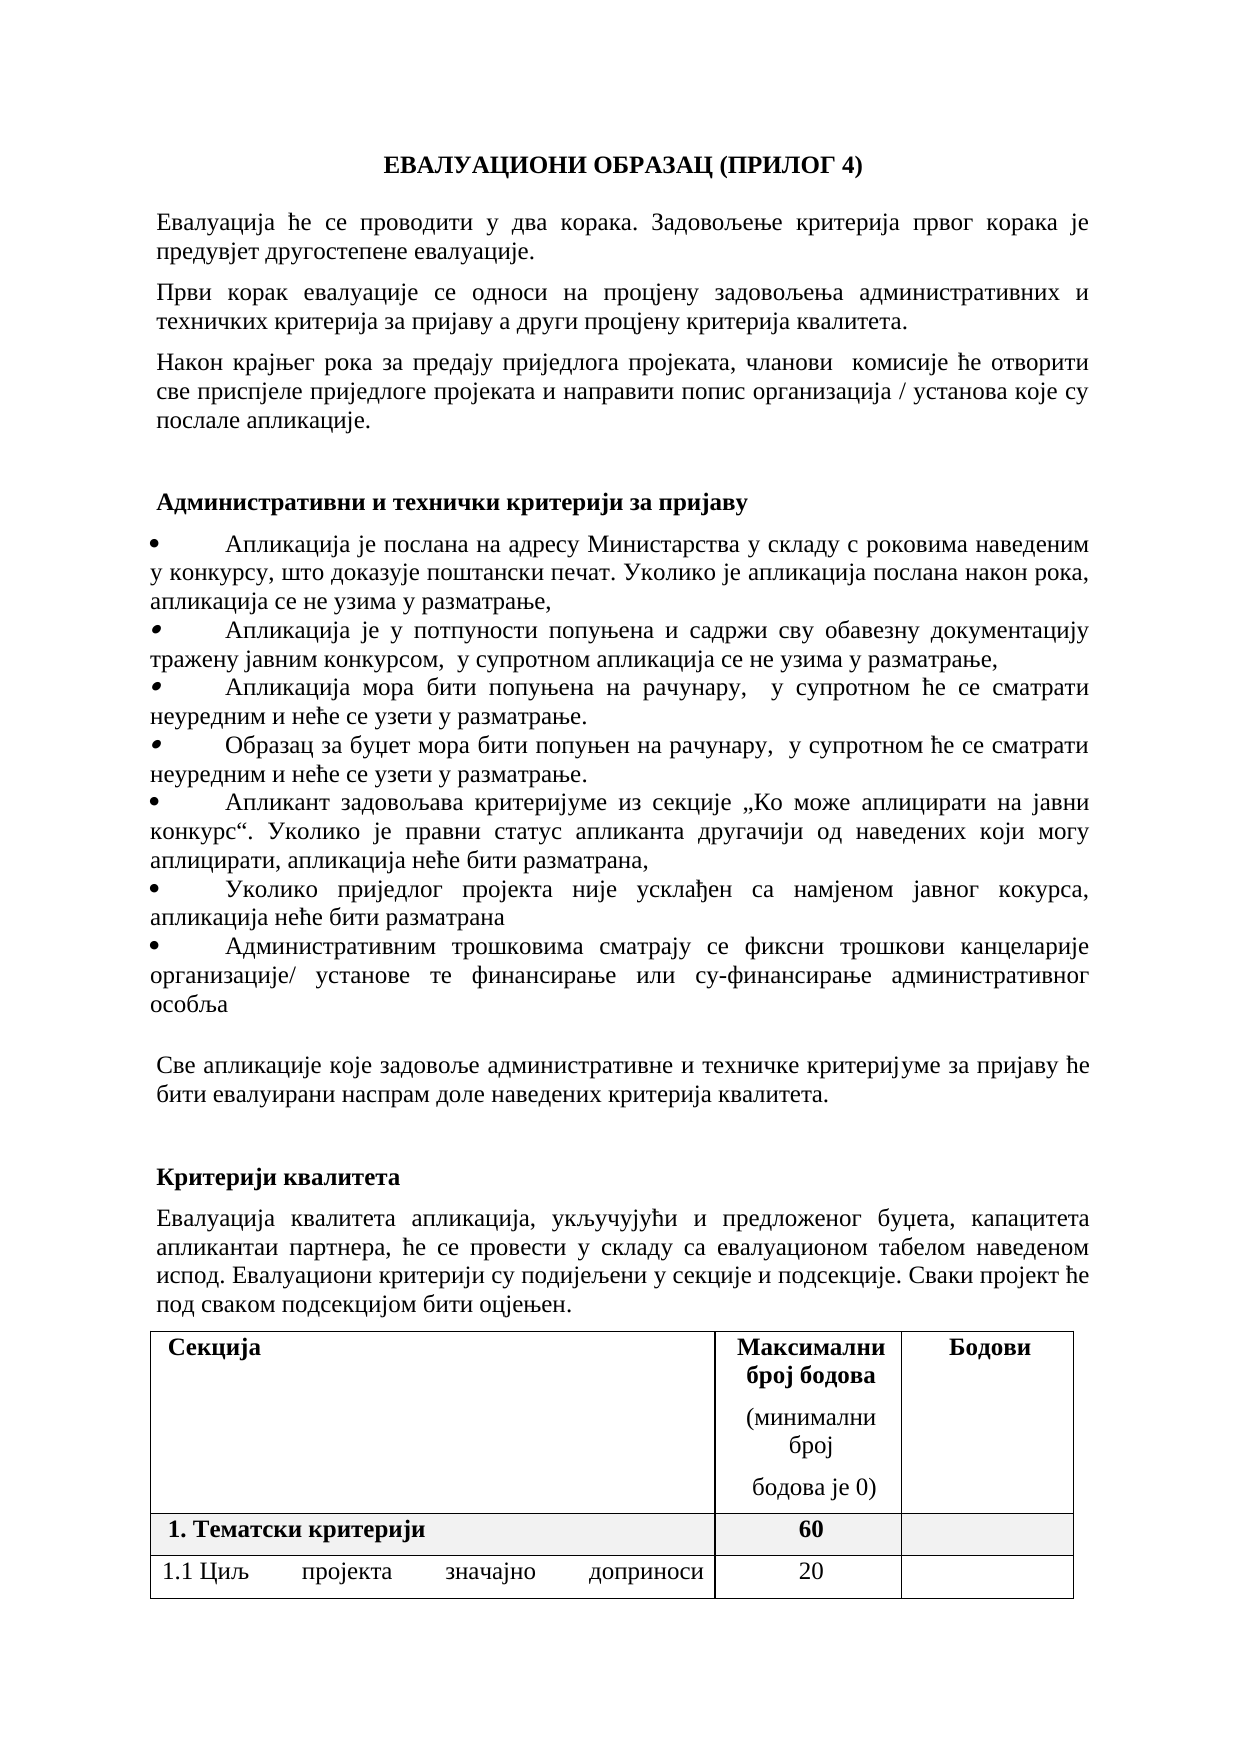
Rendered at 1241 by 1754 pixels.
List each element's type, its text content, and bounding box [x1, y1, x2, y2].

list Уколико приједлог пројекта није усклађен са намјеном јавног кокурса, апликација неће бити разматрана [150, 874, 1090, 931]
list Апликација је у потпуности попуњена и садржи сву обавезну документацију тражену јавним конкурсом, у супротном апликација се не узима у разматрање, [150, 615, 1090, 672]
text Евалуација квалитета апликација, укључујући и предложеног буџета, капацитета апликантаи партнера, ће се провести у складу са евалуационом табелом наведеном испод. Евалуациони критерији су подијељени у секције и подсекције. Сваки пројект ће под сваком подсекцијом бити оцјењен. [156, 1203, 1090, 1318]
text Административни и технички критерији за пријаву [156, 487, 1090, 516]
table_header Секција [151, 1332, 714, 1513]
text Све апликације које задовоље административне и техничке критеријуме за пријаву ће бити евалуирани наспрам доле наведених критерија квалитета. [156, 1051, 1090, 1108]
list Административним трошковима сматрају се фиксни трошкови канцеларије организације/ установе те финансирање или су-финансирање административног особља [150, 931, 1090, 1017]
list Образац за буџет мора бити попуњен на рачунару, у супротном ће се сматрати неуредним и неће се узети у разматрање. [150, 730, 1090, 787]
text Први корак евалуације се односи на процјену задовољења административних и техничких критерија за пријаву а други процјену критерија квалитета. [156, 277, 1090, 335]
table_header Бодови [902, 1332, 1073, 1513]
text Након крајњег рока за предају приједлога пројеката, чланови комисије ће отворити све приспјеле приједлоге пројеката и направити попис организација / установа које су послале апликације. [156, 347, 1090, 434]
table_cell 60 [716, 1514, 901, 1555]
list Апликација је послана на адресу Министарства у складу с роковима наведеним у конкурсу, што доказује поштански печат. Уколико је апликација послана након рока, апликација се не узима у разматрање, [150, 529, 1090, 615]
list Апликант задовољава критеријуме из секције „Ко може аплицирати на јавни конкурс“. Уколико је правни статус апликанта другачији од наведених који могу аплицирати, апликација неће бити разматрана, [150, 787, 1090, 874]
text ЕВАЛУАЦИОНИ образац (ПРИЛОГ 4) [156, 150, 1090, 179]
text Евалуација ће се проводити у два корака. Задовољење критерија првог корака је предувјет другостепене евалуације. [156, 207, 1090, 265]
table_cell 20 [716, 1556, 901, 1597]
table_cell [902, 1514, 1073, 1555]
text Критерији квалитета [156, 1162, 1090, 1191]
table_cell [151, 1556, 714, 1597]
table_header Максимални број бодова (минимални број бодова је 0) [716, 1332, 901, 1513]
table_cell 1. Тематски критерији [151, 1514, 714, 1555]
list Апликација мора бити попуњена на рачунару, у супротном ће се сматрати неуредним и неће се узети у разматрање. [150, 672, 1090, 730]
table_cell [902, 1556, 1073, 1597]
